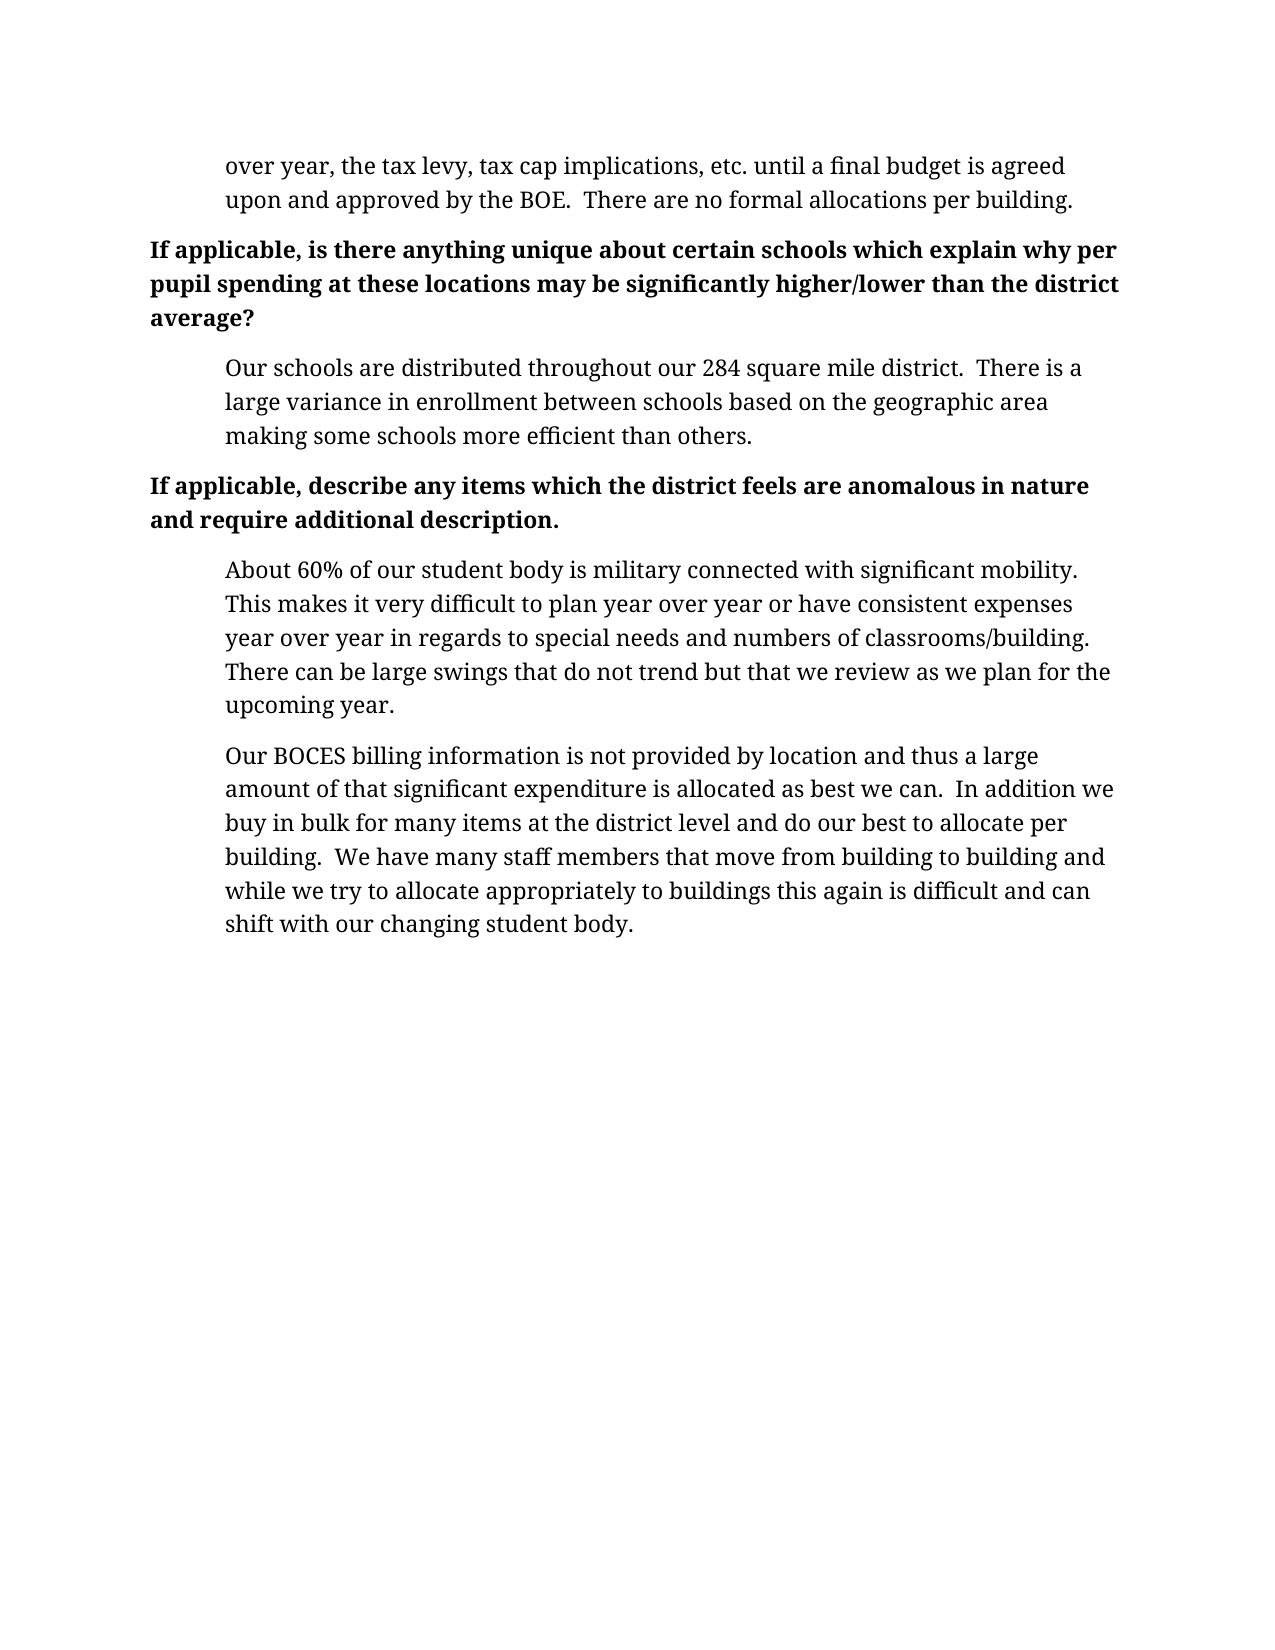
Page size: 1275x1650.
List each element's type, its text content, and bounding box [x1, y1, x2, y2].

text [225, 150, 1125, 215]
list If applicable, is there anything unique about certain schools which explain why per pupil spending at these locations may be significantly higher/lower than the district average? [150, 234, 1125, 333]
list If applicable, describe any items which the district feels are anomalous in nature and require additional description. [150, 470, 1125, 535]
text About 60% of our student body is military connected with significant mobility. This makes it very difficult to plan year over year or have consistent expenses year over year in regards to special needs and numbers of classrooms/building. There can be large swings that do not trend but that we review as we plan for the upcoming year. [225, 554, 1125, 720]
text Our BOCES billing information is not provided by location and thus a large amount of that significant expenditure is allocated as best we can. In addition we buy in bulk for many items at the district level and do our best to allocate per building. We have many staff members that move from building to building and while we try to allocate appropriately to buildings this again is difficult and can shift with our changing student body. [225, 739, 1125, 939]
text Our schools are distributed throughout our 284 square mile district. There is a large variance in enrollment between schools based on the geographic area making some schools more efficient than others. [225, 352, 1125, 451]
